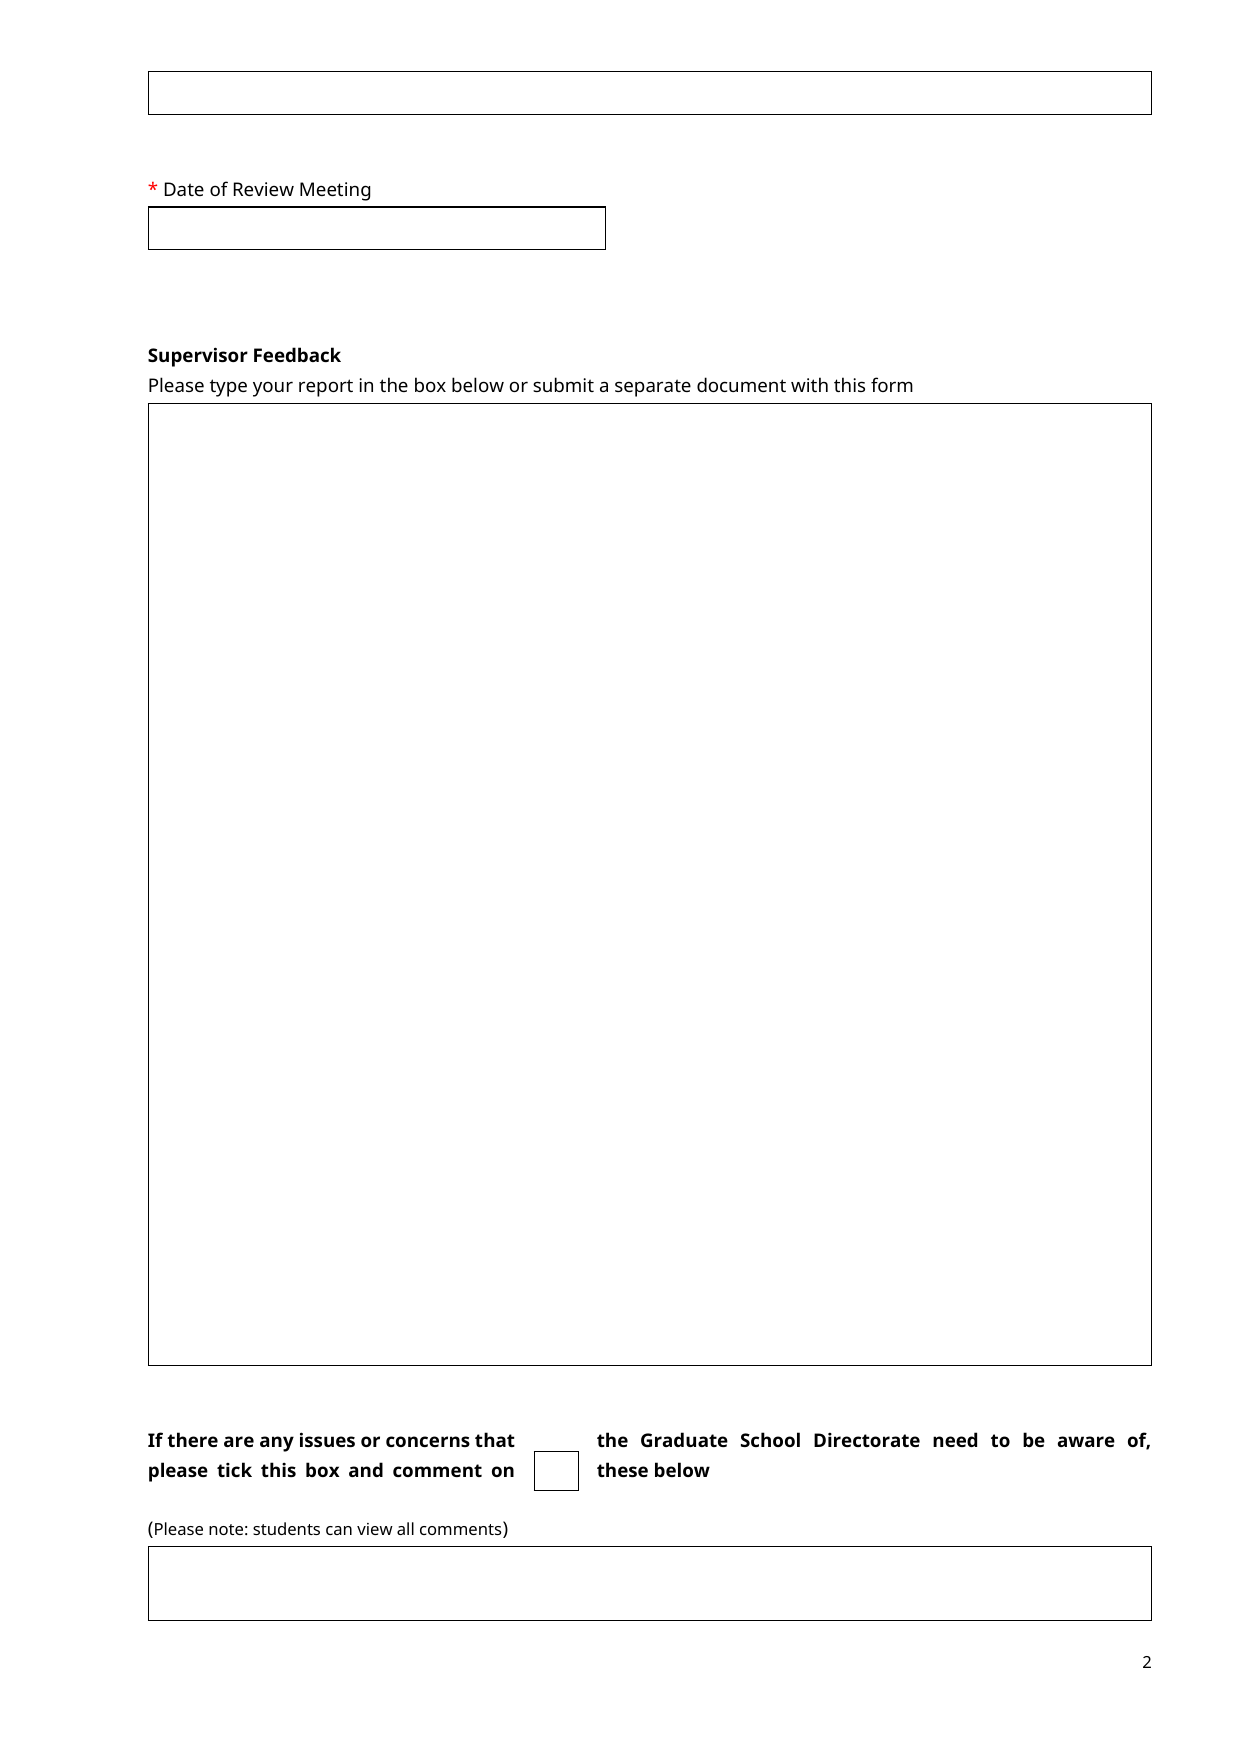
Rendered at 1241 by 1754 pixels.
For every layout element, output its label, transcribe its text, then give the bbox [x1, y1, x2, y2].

text If there are any issues or concerns that the Graduate School Directorate need to be aware of, please tick this box and comment on these below [148, 1427, 1152, 1483]
text Supervisor Feedback [148, 342, 1152, 368]
table_header [535, 1452, 578, 1490]
text * Date of Review Meeting [148, 176, 1152, 201]
text (Please note: students can view all comments) [148, 1516, 1152, 1541]
table_header [149, 72, 1151, 113]
table_header [149, 208, 605, 249]
table_header [149, 1547, 1151, 1619]
text Please type your report in the box below or submit a separate document with this form [148, 373, 1152, 398]
table_header [149, 404, 1151, 1365]
